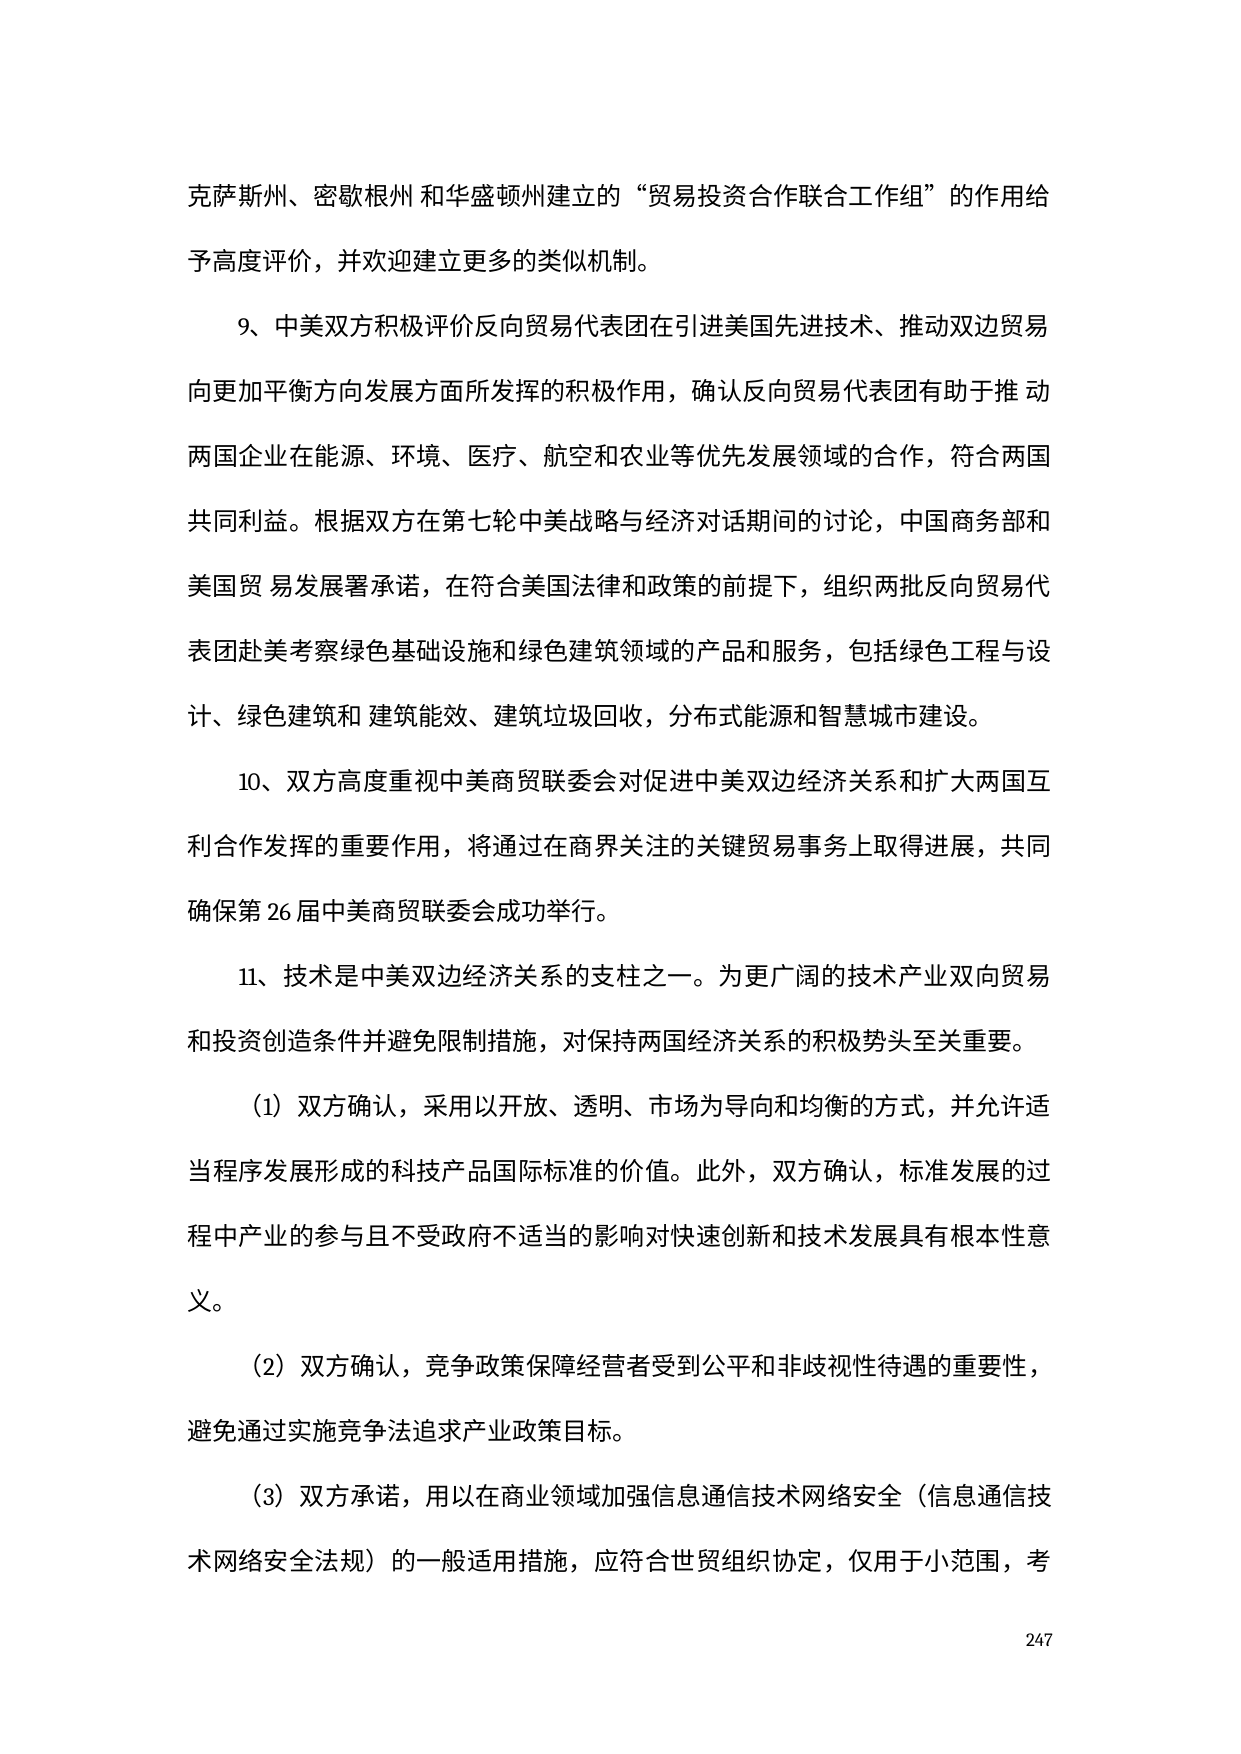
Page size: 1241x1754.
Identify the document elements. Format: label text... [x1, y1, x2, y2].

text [187, 162, 1053, 292]
text （2）双方确认，竞争政策保障经营者受到公平和非歧视性待遇的重要性，避免通过实施竞争法追求产业政策目标。 [187, 1332, 1053, 1462]
text 11、技术是中美双边经济关系的支柱之一。为更广阔的技术产业双向贸易和投资创造条件并避免限制措施，对保持两国经济关系的积极势头至关重要。 [187, 942, 1053, 1072]
text （1）双方确认，采用以开放、透明、市场为导向和均衡的方式，并允许适当程序发展形成的科技产品国际标准的价值。此外，双方确认，标准发展的过程中产业的参与且不受政府不适当的影响对快速创新和技术发展具有根本性意义。 [187, 1072, 1053, 1332]
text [187, 1462, 1053, 1592]
text 10、双方高度重视中美商贸联委会对促进中美双边经济关系和扩大两国互利合作发挥的重要作用，将通过在商界关注的关键贸易事务上取得进展，共同确保第26届中美商贸联委会成功举行。 [187, 747, 1053, 942]
text 9、中美双方积极评价反向贸易代表团在引进美国先进技术、推动双边贸易向更加平衡方向发展方面所发挥的积极作用，确认反向贸易代表团有助于推 动两国企业在能源、环境、医疗、航空和农业等优先发展领域的合作，符合两国共同利益。根据双方在第七轮中美战略与经济对话期间的讨论，中国商务部和美国贸 易发展署承诺，在符合美国法律和政策的前提下，组织两批反向贸易代表团赴美考察绿色基础设施和绿色建筑领域的产品和服务，包括绿色工程与设计、绿色建筑和 建筑能效、建筑垃圾回收，分布式能源和智慧城市建设。 [187, 292, 1053, 747]
